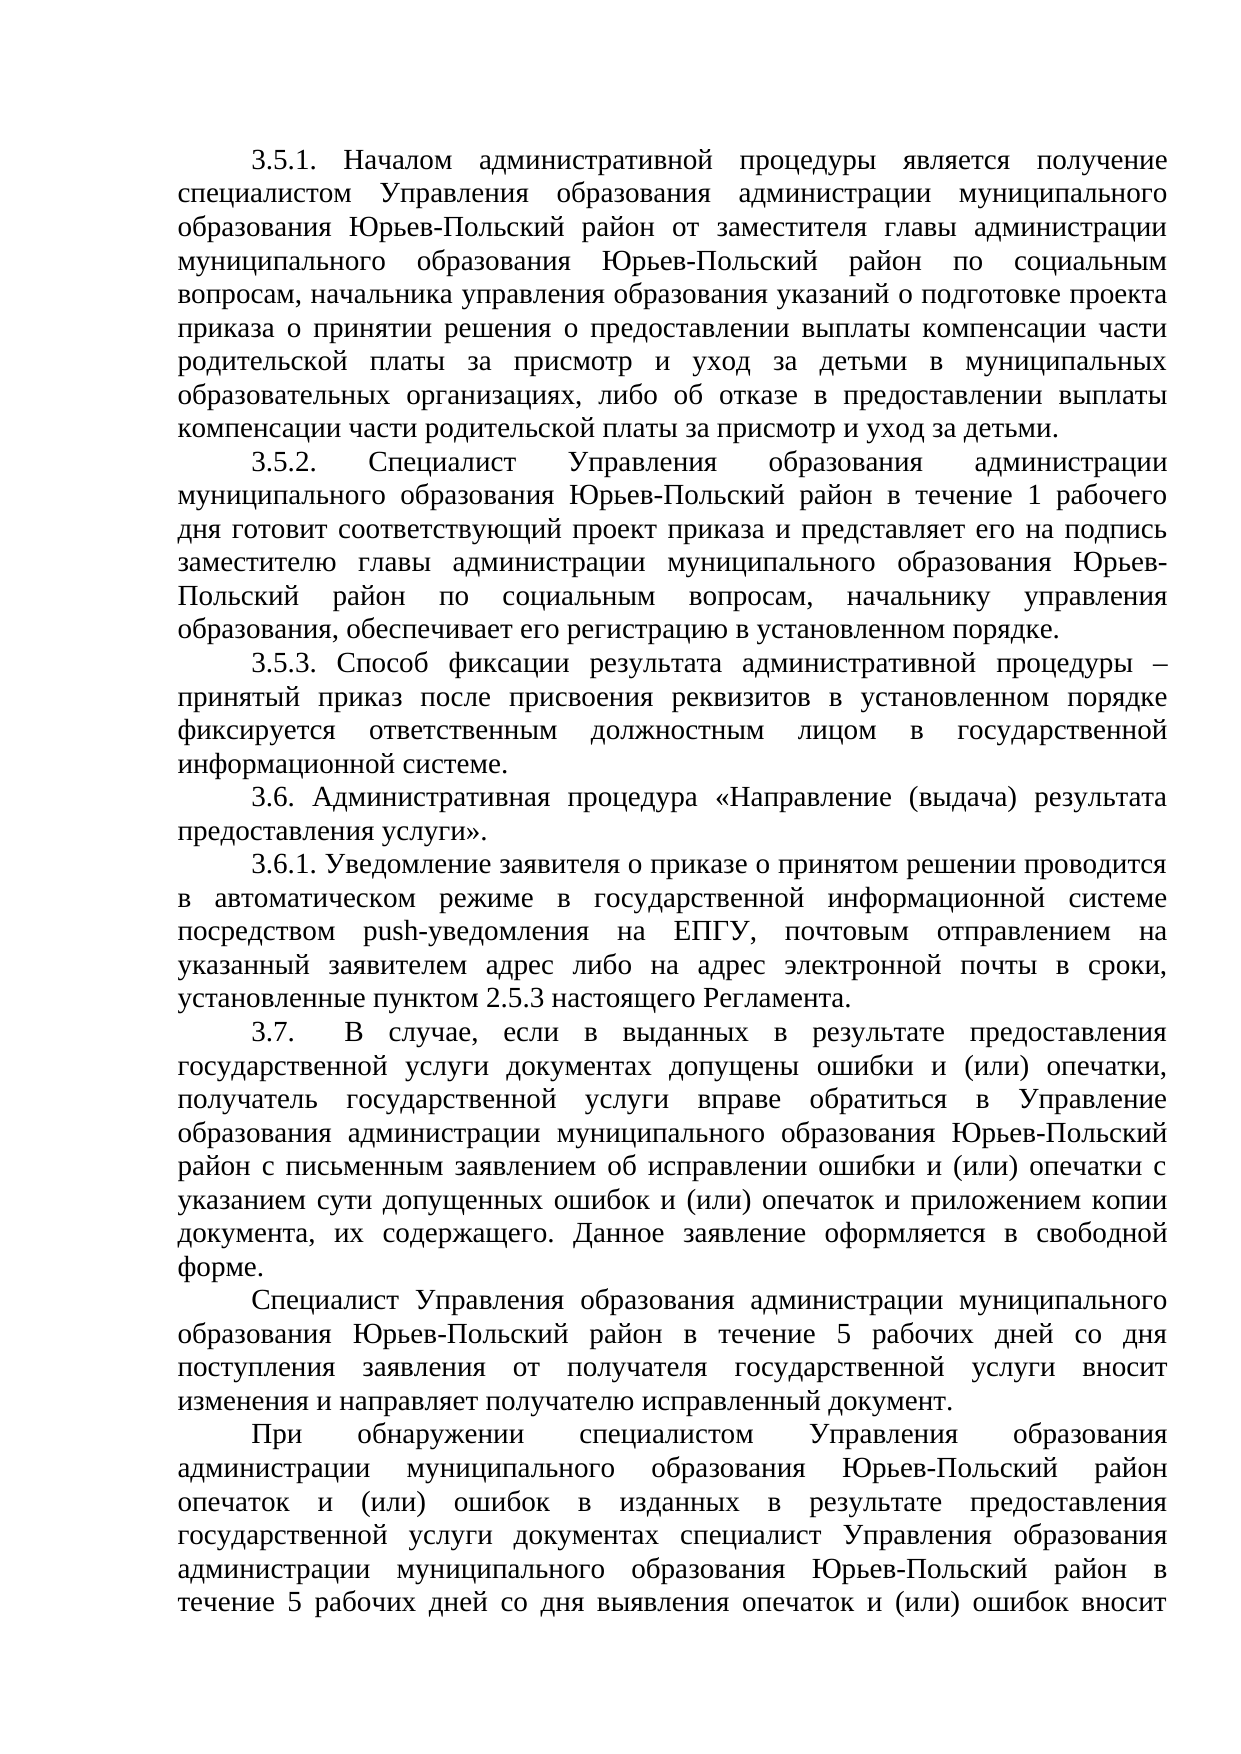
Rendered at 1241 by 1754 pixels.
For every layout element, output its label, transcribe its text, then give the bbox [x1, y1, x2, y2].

text 3.7. В случае, если в выданных в результате предоставления государственной услуги документах допущены ошибки и (или) опечатки, получатель государственной услуги вправе обратиться в Управление образования администрации муниципального образования Юрьев-Польский район с письменным заявлением об исправлении ошибки и (или) опечатки с указанием сути допущенных ошибок и (или) опечаток и приложением копии документа, их содержащего. Данное заявление оформляется в свободной форме. [177, 1014, 1168, 1282]
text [177, 1417, 1168, 1618]
text Специалист Управления образования администрации муниципального образования Юрьев-Польский район в течение 5 рабочих дней со дня поступления заявления от получателя государственной услуги вносит изменения и направляет получателю исправленный документ. [177, 1282, 1168, 1417]
text 3.5.3. Способ фиксации результата административной процедуры – принятый приказ после присвоения реквизитов в установленном порядке фиксируется ответственным должностным лицом в государственной информационной системе. [177, 645, 1168, 779]
text 3.5.2. Специалист Управления образования администрации муниципального образования Юрьев-Польский район в течение 1 рабочего дня готовит соответствующий проект приказа и представляет его на подпись заместителю главы администрации муниципального образования Юрьев-Польский район по социальным вопросам, начальнику управления образования, обеспечивает его регистрацию в установленном порядке. [177, 444, 1168, 645]
text 3.5.1. Началом административной процедуры является получение специалистом Управления образования администрации муниципального образования Юрьев-Польский район от заместителя главы администрации муниципального образования Юрьев-Польский район по социальным вопросам, начальника управления образования указаний о подготовке проекта приказа о принятии решения о предоставлении выплаты компенсации части родительской платы за присмотр и уход за детьми в муниципальных образовательных организациях, либо об отказе в предоставлении выплаты компенсации части родительской платы за присмотр и уход за детьми. [177, 142, 1168, 444]
text 3.6. Административная процедура «Направление (выдача) результата предоставления услуги». [177, 779, 1168, 846]
text 3.6.1. Уведомление заявителя о приказе о принятом решении проводится в автоматическом режиме в государственной информационной системе посредством push-уведомления на ЕПГУ, почтовым отправлением на указанный заявителем адрес либо на адрес электронной почты в сроки, установленные пунктом 2.5.3 настоящего Регламента. [177, 846, 1168, 1014]
